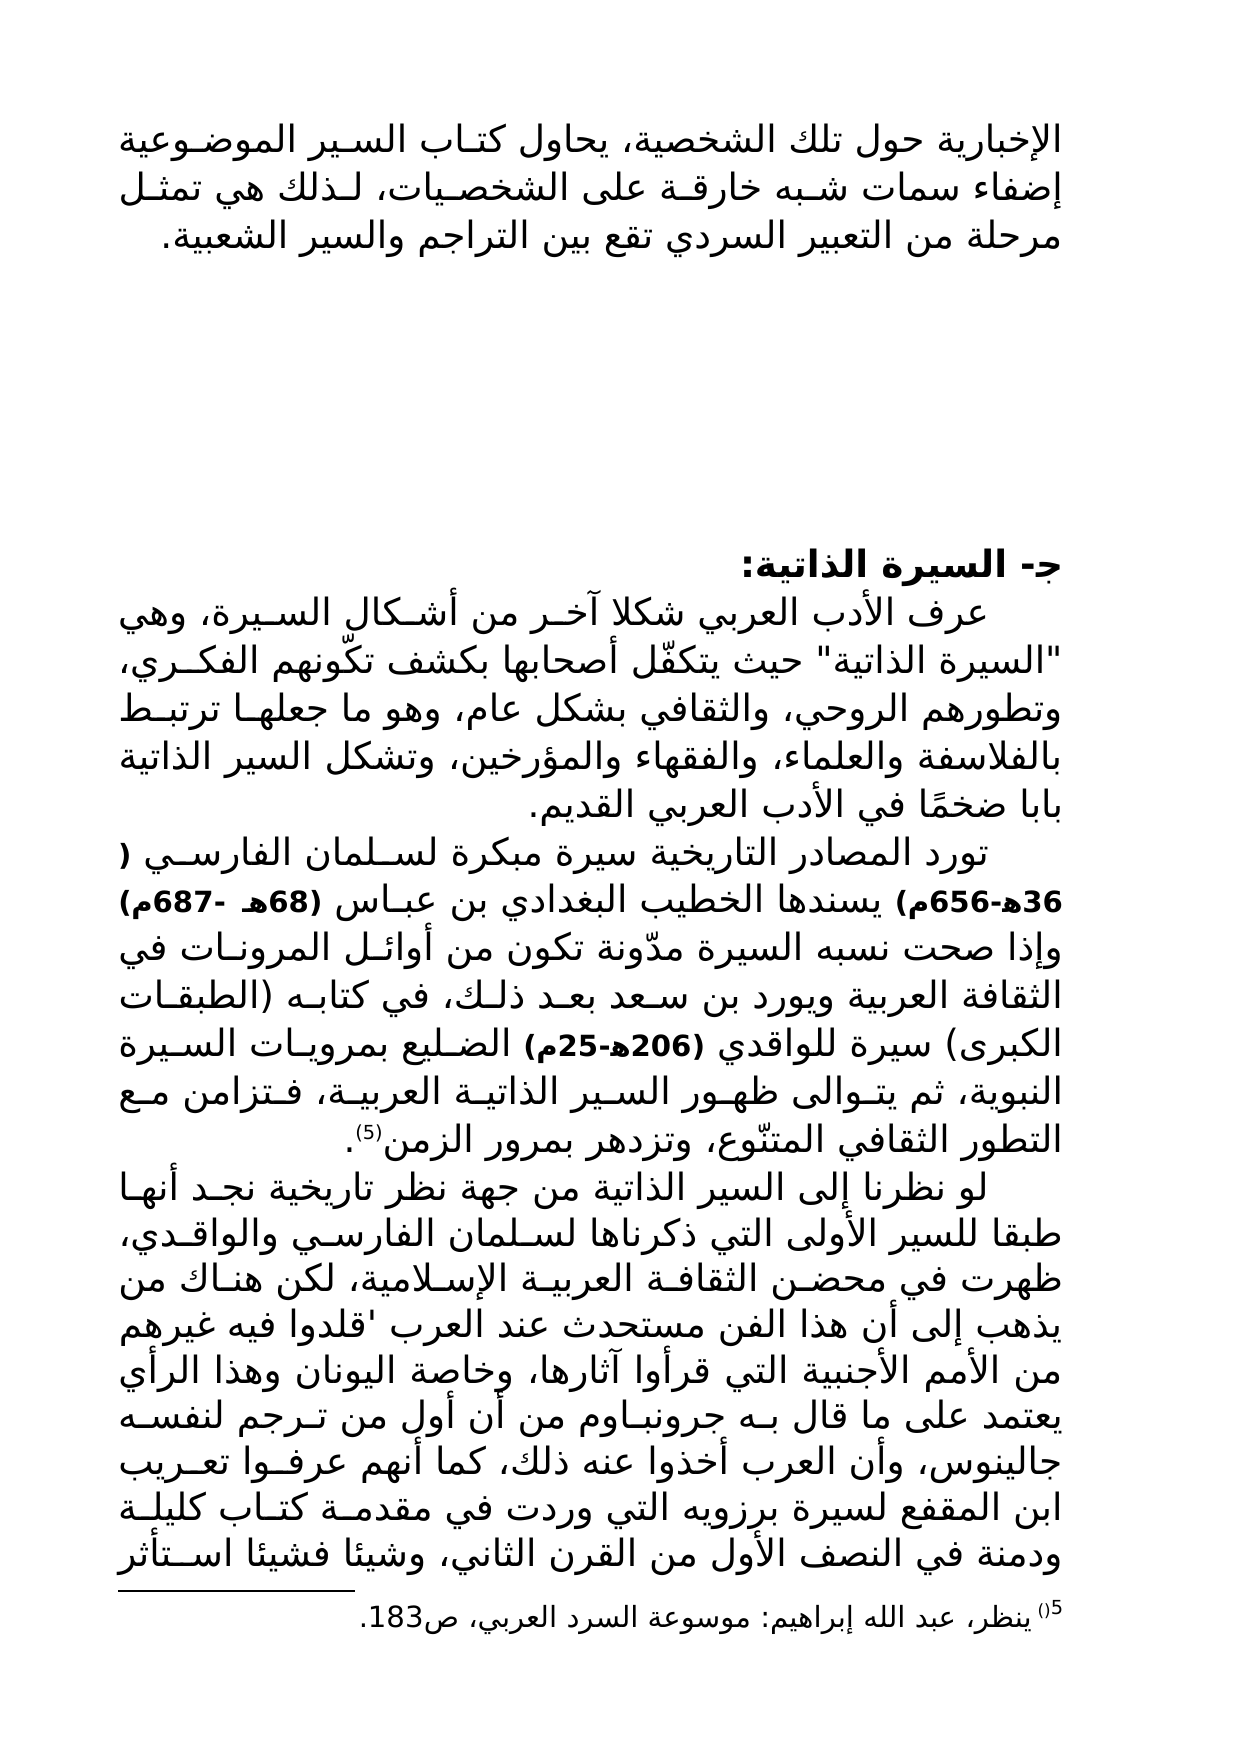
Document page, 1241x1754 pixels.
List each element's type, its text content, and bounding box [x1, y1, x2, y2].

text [118, 118, 1063, 258]
text تورد المصادر التاريخية سيرة مبكرة لسلمان الفارسي (36ﻫ-656م) يسندها الخطيب البغدادي بن عباس (68ﻫ -687م) وإذا صحت نسبه السيرة مدّونة تكون من أوائل المرونات في الثقافة العربية ويورد بن سعد بعد ذلك، في كتابه (الطبقات الكبرى) سيرة للواقدي (206ﻫ-25م) الضليع بمرويات السيرة النبوية، ثم يتوالى ظهور السير الذاتية العربية، فتزامن مع التطور الثقافي المتنّوع، وتزدهر بمرور الزمن(). [118, 830, 1063, 1161]
text ﺟ- السيرة الذاتية: [118, 543, 1063, 586]
text عرف الأدب العربي شكلا آخر من أشكال السيرة، وهي "السيرة الذاتية" حيث يتكفّل أصحابها بكشف تكّونهم الفكري، وتطورهم الروحي، والثقافي بشكل عام، وهو ما جعلها ترتبط بالفلاسفة والعلماء، والفقهاء والمؤرخين، وتشكل السير الذاتية بابا ضخمًا في الأدب العربي القديم. [118, 591, 1063, 826]
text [118, 1166, 1063, 1575]
